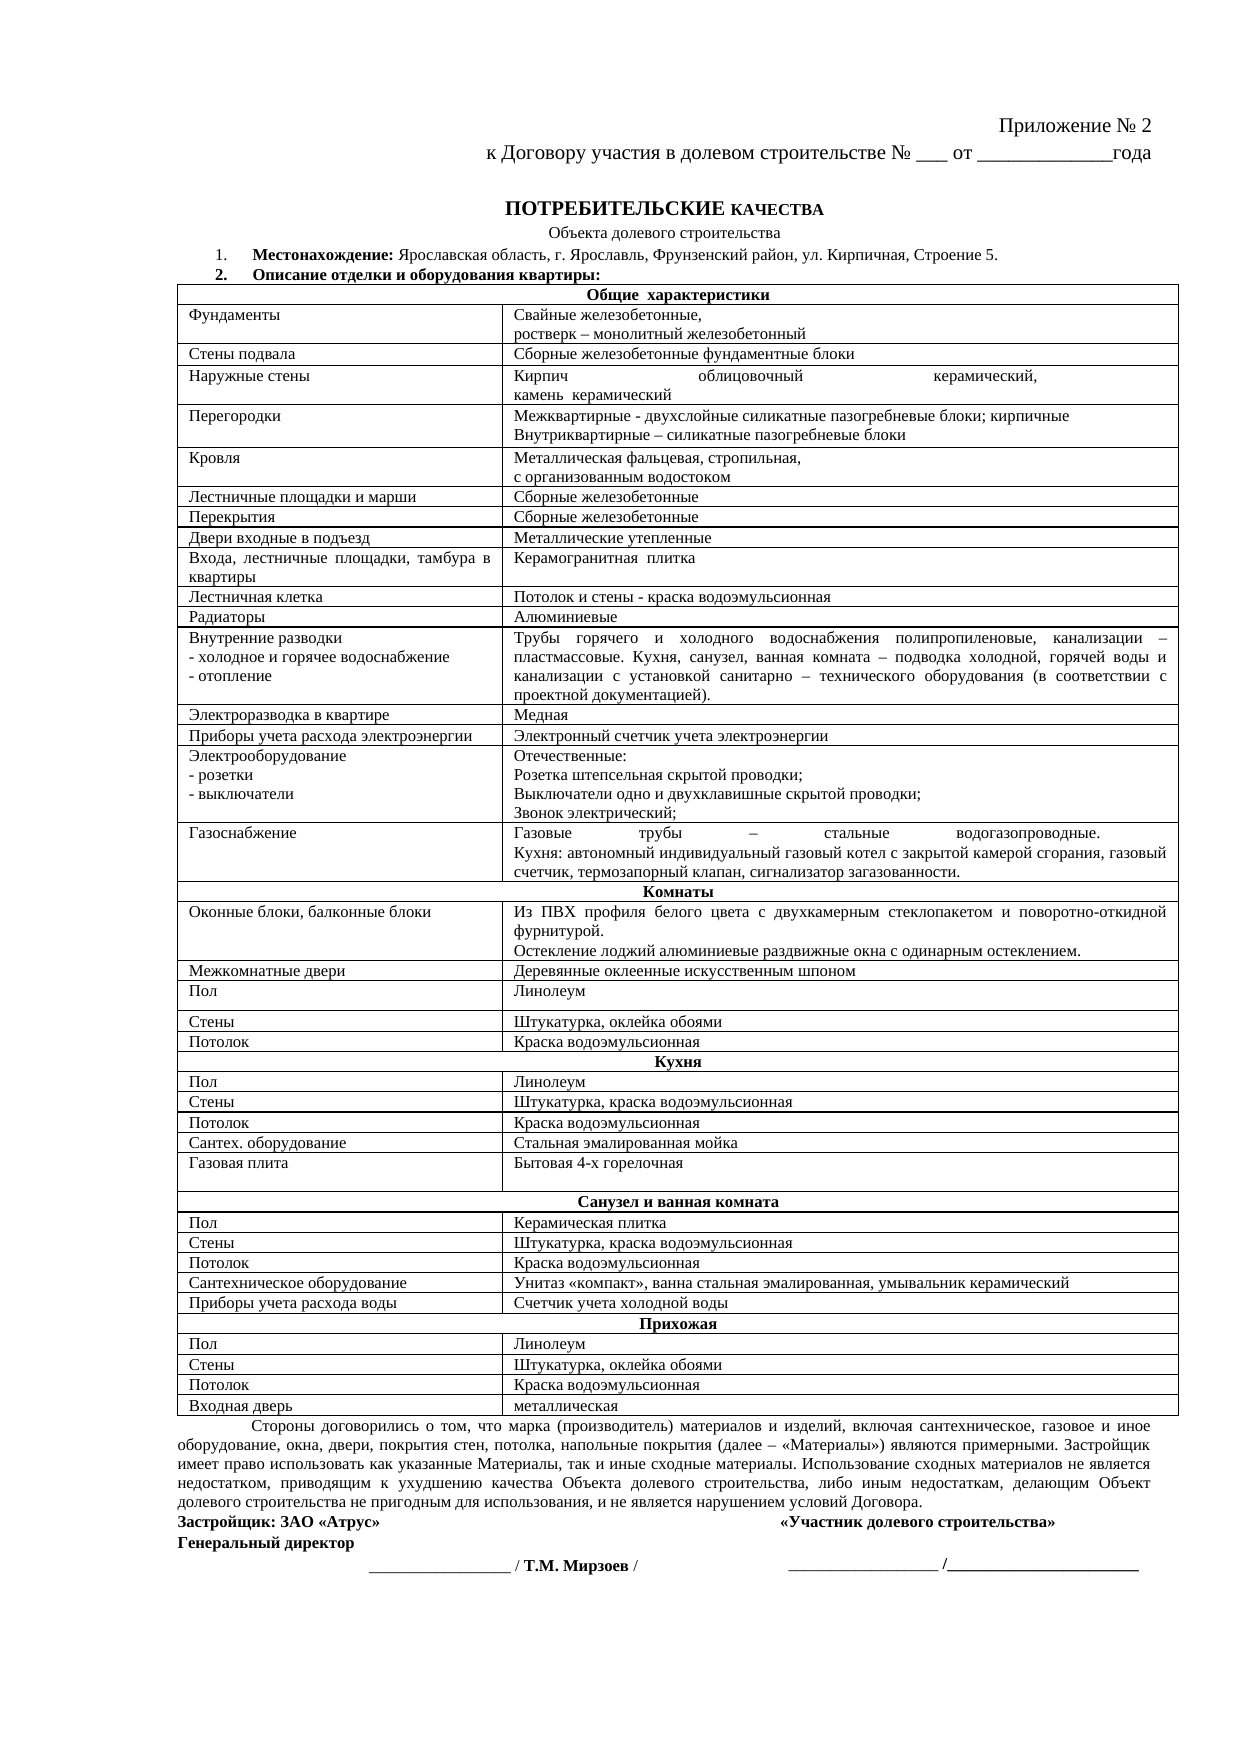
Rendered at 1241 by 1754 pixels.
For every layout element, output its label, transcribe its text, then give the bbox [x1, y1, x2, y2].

table_cell Стены [178, 1011, 502, 1031]
table_cell Стены подвала [178, 344, 502, 365]
table_cell Пол [178, 1213, 502, 1232]
table_cell Керамическая плитка [503, 1213, 1178, 1232]
table_cell Металлическая фальцевая, стропильная, с организованным водостоком [503, 448, 1178, 486]
table_cell Кирпич облицовочный керамический, камень керамический [503, 366, 1178, 404]
table_cell металлическая [503, 1395, 1178, 1414]
table_cell Радиаторы [178, 607, 502, 626]
table_cell Сантех. оборудование [178, 1133, 502, 1152]
table_cell Линолеум [503, 1072, 1178, 1091]
table_cell Потолок [178, 1032, 502, 1051]
table_cell Лестничная клетка [178, 587, 502, 606]
table_cell Межквартирные - двухслойные силикатные пазогребневые блоки; кирпичные Внутриквартирные – силикатные пазогребневые блоки [503, 405, 1178, 447]
table_cell Входа, лестничные площадки, тамбура в квартиры [178, 548, 502, 586]
table_cell Линолеум [503, 1334, 1178, 1354]
table_cell Пол [178, 1334, 502, 1354]
table_cell Потолок [178, 1253, 502, 1272]
table_cell Отечественные: Розетка штепсельная скрытой проводки; Выключатели одно и двухклавишные скрытой проводки; Звонок электрический; [503, 746, 1178, 822]
table_cell Сборные железобетонные фундаментные блоки [503, 344, 1178, 365]
table_cell Краска водоэмульсионная [503, 1253, 1178, 1272]
table_cell Входная дверь [178, 1395, 502, 1414]
table_cell Двери входные в подъезд [178, 528, 502, 547]
table_header «Участник долевого строительства» __________________ /_______________________ [665, 1511, 1163, 1599]
table_cell Стены [178, 1233, 502, 1252]
table_cell Перегородки [178, 405, 502, 447]
table_cell Сборные железобетонные [503, 507, 1178, 526]
table_cell Из ПВХ профиля белого цвета с двухкамерным стеклопакетом и поворотно-откидной фурнитурой. Остекление лоджий алюминиевые раздвижные окна с одинарным остеклением. [503, 902, 1178, 959]
table_header Общие характеристики [178, 285, 1178, 304]
table_cell Стальная эмалированная мойка [503, 1133, 1178, 1152]
table_cell Потолок и стены - краска водоэмульсионная [503, 587, 1178, 606]
table_cell Штукатурка, краска водоэмульсионная [503, 1092, 1178, 1111]
table_cell Перекрытия [178, 507, 502, 526]
table_cell Краска водоэмульсионная [503, 1032, 1178, 1051]
table_cell Краска водоэмульсионная [503, 1375, 1178, 1394]
table_cell Счетчик учета холодной воды [503, 1293, 1178, 1312]
table_cell Комнаты [178, 882, 1178, 901]
table_cell Штукатурка, оклейка обоями [503, 1011, 1178, 1031]
table_cell Санузел и ванная комната [178, 1192, 1178, 1211]
table_cell Прихожая [178, 1314, 1178, 1333]
table_cell Электронный счетчик учета электроэнергии [503, 725, 1178, 744]
list Местонахождение: Ярославская область, г. Ярославль, Фрунзенский район, ул. Кирпичная, Строение 5. [215, 245, 1152, 264]
table_cell Лестничные площадки и марши [178, 487, 502, 506]
table_cell Фундаменты [178, 305, 502, 343]
table_cell Наружные стены [178, 366, 502, 404]
table_cell Потолок [178, 1375, 502, 1394]
table_cell Сантехническое оборудование [178, 1273, 502, 1292]
table_cell Межкомнатные двери [178, 961, 502, 980]
text Приложение № 2 [177, 113, 1152, 137]
table_cell Кровля [178, 448, 502, 486]
table_cell Сборные железобетонные [503, 487, 1178, 506]
table_cell Газовые трубы – стальные водогазопроводные. Кухня: автономный индивидуальный газовый котел с закрытой камерой сгорания, газовый счетчик, термозапорный клапан, сигнализатор загазованности. [503, 823, 1178, 881]
text Объекта долевого строительства [177, 223, 1152, 242]
table_cell Керамогранитная плитка [503, 548, 1178, 586]
text ПОТРЕБИТЕЛЬСКИЕ КАЧЕСТВА [177, 196, 1152, 219]
table_cell Потолок [178, 1113, 502, 1132]
table_cell Электроразводка в квартире [178, 705, 502, 724]
text Стороны договорились о том, что марка (производитель) материалов и изделий, включая сантехническое, газовое и иное оборудование, окна, двери, покрытия стен, потолка, напольные покрытия (далее – «Материалы») являются примерными. Застройщик имеет право использовать как указанные Материалы, так и иные сходные материалы. Использование сходных материалов не является недостатком, приводящим к ухудшению качества Объекта долевого строительства, либо иным недостаткам, делающим Объект долевого строительства не пригодным для использования, и не является нарушением условий Договора. [177, 1416, 1152, 1511]
table_cell Трубы горячего и холодного водоснабжения полипропиленовые, канализации – пластмассовые. Кухня, санузел, ванная комната – подводка холодной, горячей воды и канализации с установкой санитарно – технического оборудования (в соответствии с проектной документацией). [503, 628, 1178, 704]
table_cell Унитаз «компакт», ванна стальная эмалированная, умывальник керамический [503, 1273, 1178, 1292]
table_cell Внутренние разводки - холодное и горячее водоснабжение - отопление [178, 628, 502, 704]
table_cell Бытовая 4-х горелочная [503, 1153, 1178, 1191]
table_cell Стены [178, 1355, 502, 1374]
table_cell Приборы учета расхода электроэнергии [178, 725, 502, 744]
table_cell Штукатурка, оклейка обоями [503, 1355, 1178, 1374]
table_cell Пол [178, 1072, 502, 1091]
table_cell Свайные железобетонные, ростверк – монолитный железобетонный [503, 305, 1178, 343]
table_cell Деревянные оклеенные искусственным шпоном [503, 961, 1178, 980]
list Описание отделки и оборудования квартиры: [215, 264, 1152, 283]
table_cell Металлические утепленные [503, 528, 1178, 547]
table_cell Газовая плита [178, 1153, 502, 1191]
table_cell Кухня [178, 1052, 1178, 1071]
table_cell Пол [178, 981, 502, 1010]
table_cell Краска водоэмульсионная [503, 1113, 1178, 1132]
table_cell Линолеум [503, 981, 1178, 1010]
table_cell Стены [178, 1092, 502, 1111]
table_cell Медная [503, 705, 1178, 724]
text к Договору участия в долевом строительстве № ___ от _____________года [177, 140, 1152, 164]
table_cell Штукатурка, краска водоэмульсионная [503, 1233, 1178, 1252]
table_cell Приборы учета расхода воды [178, 1293, 502, 1312]
table_cell Газоснабжение [178, 823, 502, 881]
table_header Застройщик: ЗАО «Атрус» Генеральный директор _________________ / Т.М. Мирзоев / [166, 1511, 664, 1599]
table_cell Оконные блоки, балконные блоки [178, 902, 502, 959]
table_cell Алюминиевые [503, 607, 1178, 626]
table_cell Электрооборудование - розетки - выключатели [178, 746, 502, 822]
